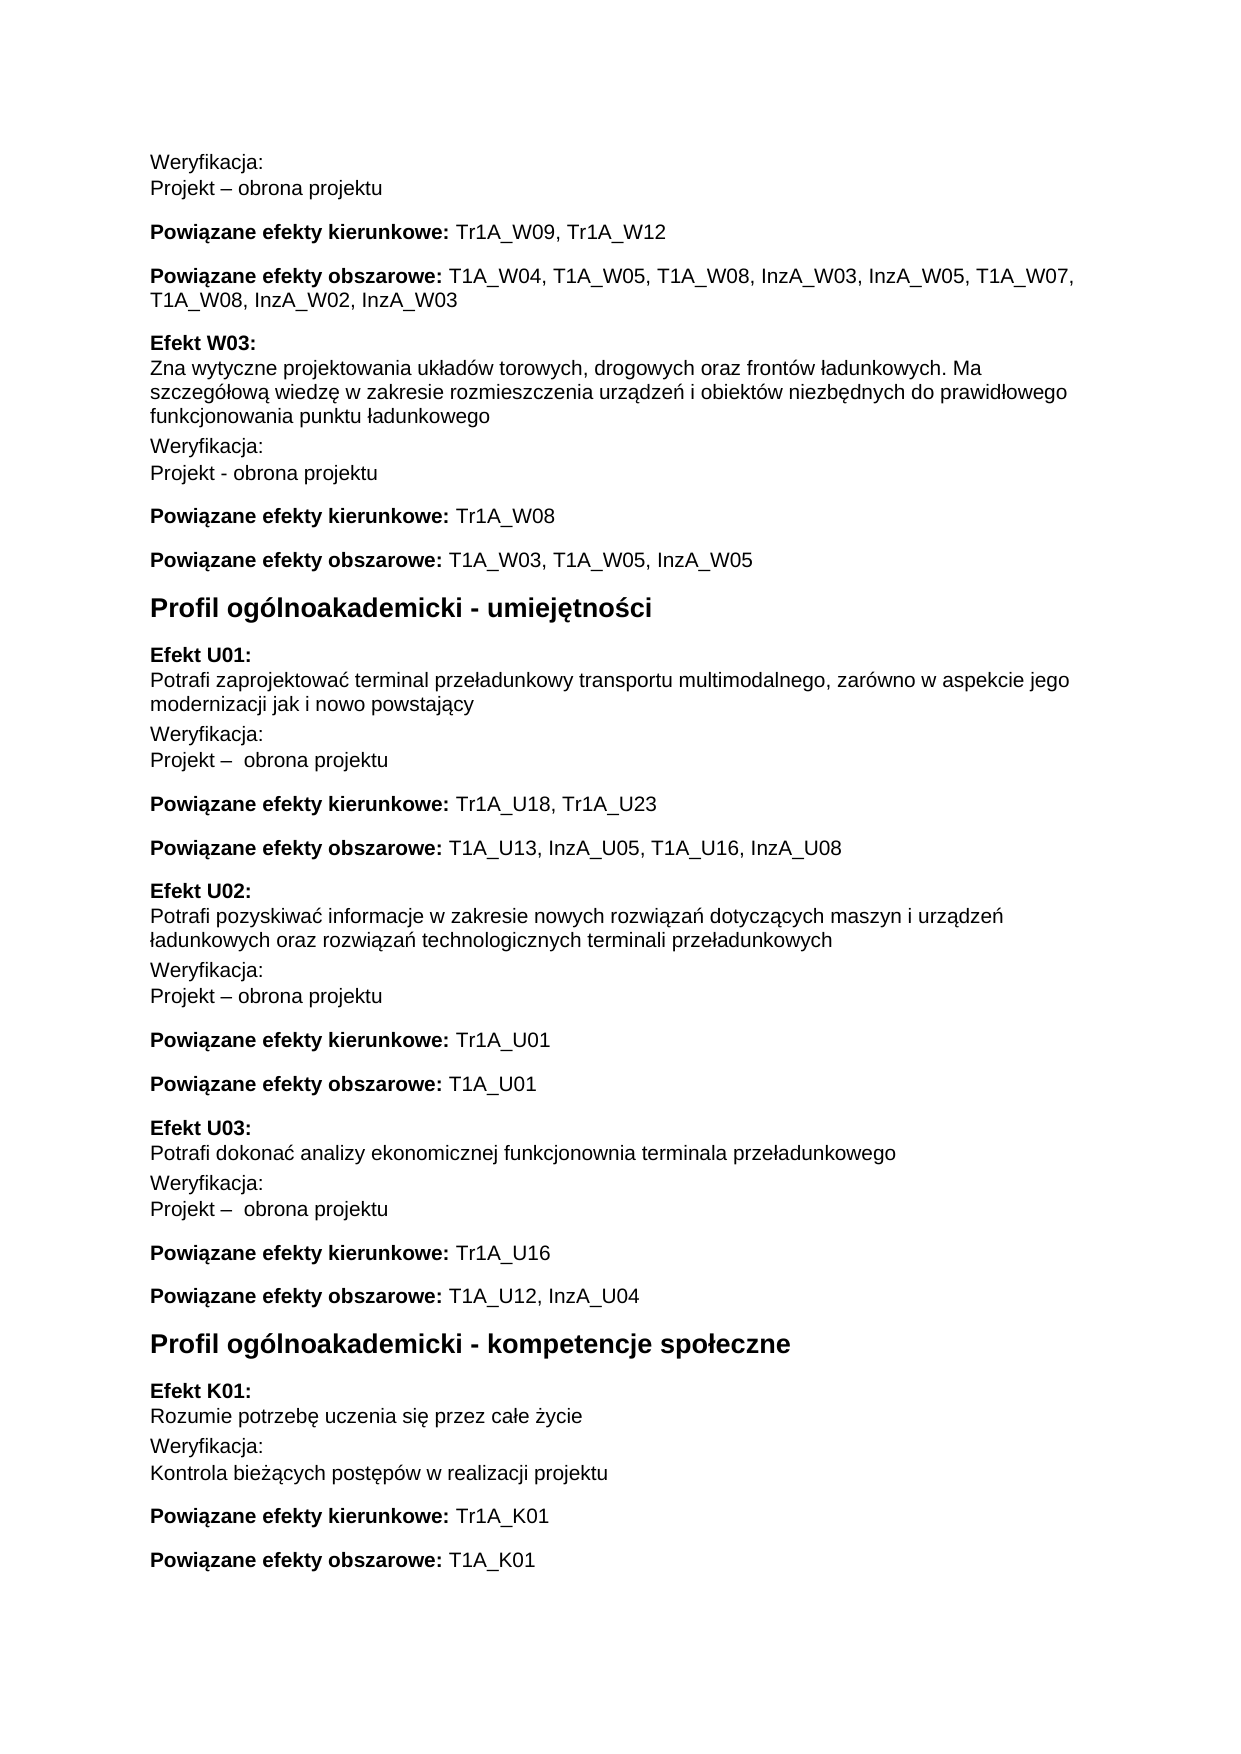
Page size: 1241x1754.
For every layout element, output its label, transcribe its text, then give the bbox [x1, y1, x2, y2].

text Efekt U02: [150, 879, 1090, 903]
text Powiązane efekty kierunkowe: Tr1A_U16 [150, 1241, 1090, 1264]
text Powiązane efekty obszarowe: T1A_U12, InzA_U04 [150, 1284, 1090, 1308]
text Powiązane efekty obszarowe: T1A_W04, T1A_W05, T1A_W08, InzA_W03, InzA_W05, T1A_W07, T1A_W08, InzA_W02, InzA_W03 [150, 263, 1090, 311]
text Kontrola bieżących postępów w realizacji projektu [150, 1460, 1090, 1484]
text Efekt K01: [150, 1379, 1090, 1403]
text Powiązane efekty obszarowe: T1A_U01 [150, 1072, 1090, 1096]
text Potrafi zaprojektować terminal przeładunkowy transportu multimodalnego, zarówno w aspekcie jego modernizacji jak i nowo powstający [150, 668, 1090, 716]
text Efekt W03: [150, 331, 1090, 355]
text Efekt U03: [150, 1116, 1090, 1139]
text Powiązane efekty obszarowe: T1A_U13, InzA_U05, T1A_U16, InzA_U08 [150, 835, 1090, 859]
text Weryfikacja: [150, 1434, 1090, 1458]
text Weryfikacja: [150, 958, 1090, 982]
text Potrafi dokonać analizy ekonomicznej funkcjonownia terminala przeładunkowego [150, 1141, 1090, 1164]
text Efekt U01: [150, 643, 1090, 667]
text Powiązane efekty obszarowe: T1A_K01 [150, 1548, 1090, 1572]
text Weryfikacja: [150, 434, 1090, 458]
text Powiązane efekty kierunkowe: Tr1A_U18, Tr1A_U23 [150, 792, 1090, 816]
text Zna wytyczne projektowania układów torowych, drogowych oraz frontów ładunkowych. Ma szczegółową wiedzę w zakresie rozmieszczenia urządzeń i obiektów niezbędnych do prawidłowego funkcjonowania punktu ładunkowego [150, 356, 1090, 428]
text Powiązane efekty kierunkowe: Tr1A_U01 [150, 1028, 1090, 1052]
text Powiązane efekty obszarowe: T1A_W03, T1A_W05, InzA_W05 [150, 548, 1090, 572]
text Projekt – obrona projektu [150, 1197, 1090, 1221]
subtitle Profil ogólnoakademicki - kompetencje społeczne [150, 1328, 1090, 1359]
text Projekt - obrona projektu [150, 460, 1090, 484]
text Projekt – obrona projektu [150, 984, 1090, 1008]
text Projekt – obrona projektu [150, 748, 1090, 772]
text Potrafi pozyskiwać informacje w zakresie nowych rozwiązań dotyczących maszyn i urządzeń ładunkowych oraz rozwiązań technologicznych terminali przeładunkowych [150, 904, 1090, 952]
text Powiązane efekty kierunkowe: Tr1A_W08 [150, 504, 1090, 528]
text Powiązane efekty kierunkowe: Tr1A_K01 [150, 1504, 1090, 1528]
text Weryfikacja: [150, 722, 1090, 746]
text Projekt – obrona projektu [150, 176, 1090, 200]
text Weryfikacja: [150, 150, 1090, 174]
subtitle Profil ogólnoakademicki - umiejętności [150, 592, 1090, 623]
text Rozumie potrzebę uczenia się przez całe życie [150, 1404, 1090, 1428]
text Weryfikacja: [150, 1171, 1090, 1195]
text Powiązane efekty kierunkowe: Tr1A_W09, Tr1A_W12 [150, 220, 1090, 244]
